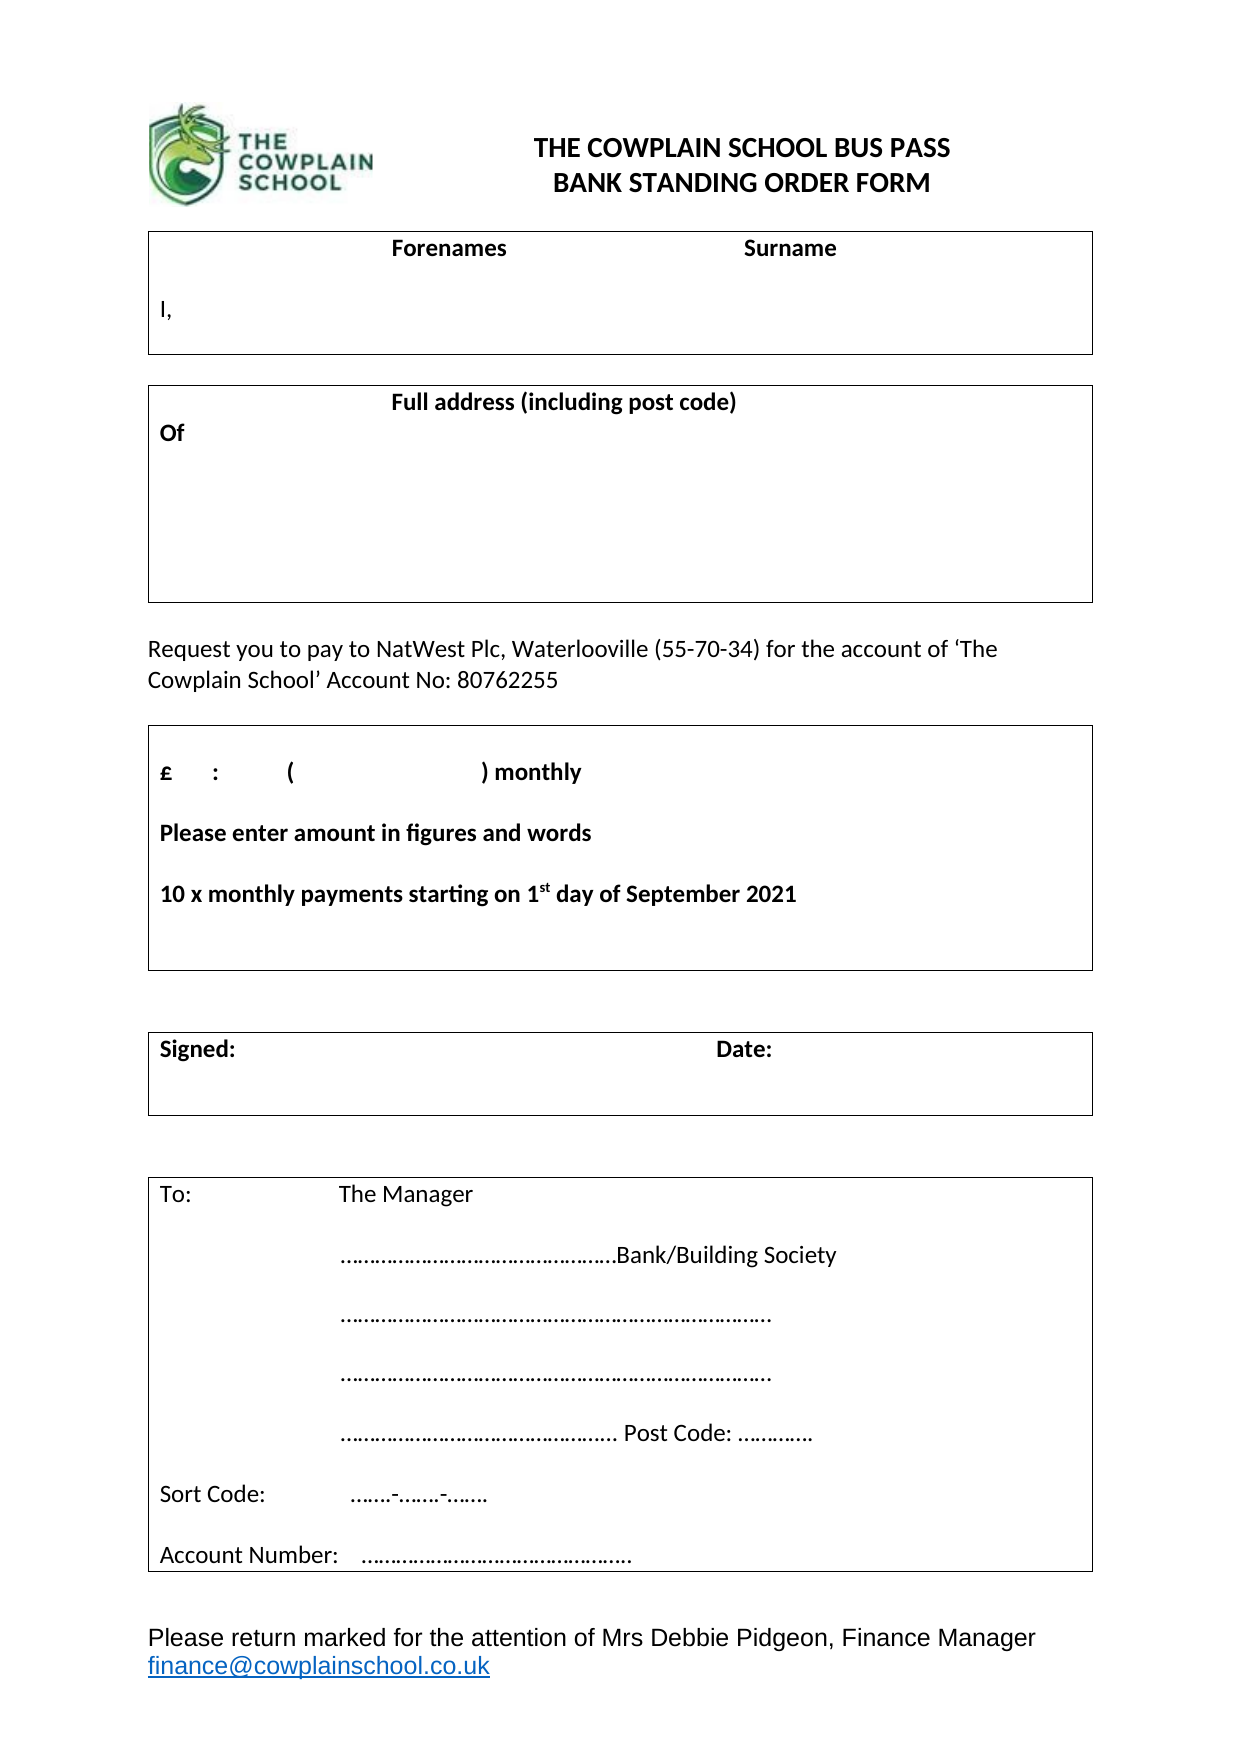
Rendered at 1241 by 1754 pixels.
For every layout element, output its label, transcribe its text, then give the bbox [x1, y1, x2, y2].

table_header To: The Manager …………………………………………Bank/Building Society ………………………………………………………………… ………………………………………………………………… ………………………………………... Post Code: …………. Sort Code: …….-…….-……. Account Number: ……………………………………….. [149, 1178, 1092, 1571]
table_header Forenames Surname I, [149, 232, 1092, 354]
text THE COWPLAIN SCHOOL BUS PASS [372, 129, 1092, 164]
table_header Full address (including post code) Of [149, 386, 1092, 602]
table_header £ : ( ) monthly Please enter amount in figures and words 10 x monthly payments starting on 1st day of September 2021 [149, 726, 1092, 970]
table_header Signed: Date: [149, 1033, 1092, 1115]
text BANK STANDING ORDER FORM [372, 164, 1092, 200]
picture [147, 102, 372, 206]
text Request you to pay to NatWest Plc, Waterlooville (55-70-34) for the account of ‘The Cowplain School’ Account No: 80762255 [148, 633, 1092, 694]
